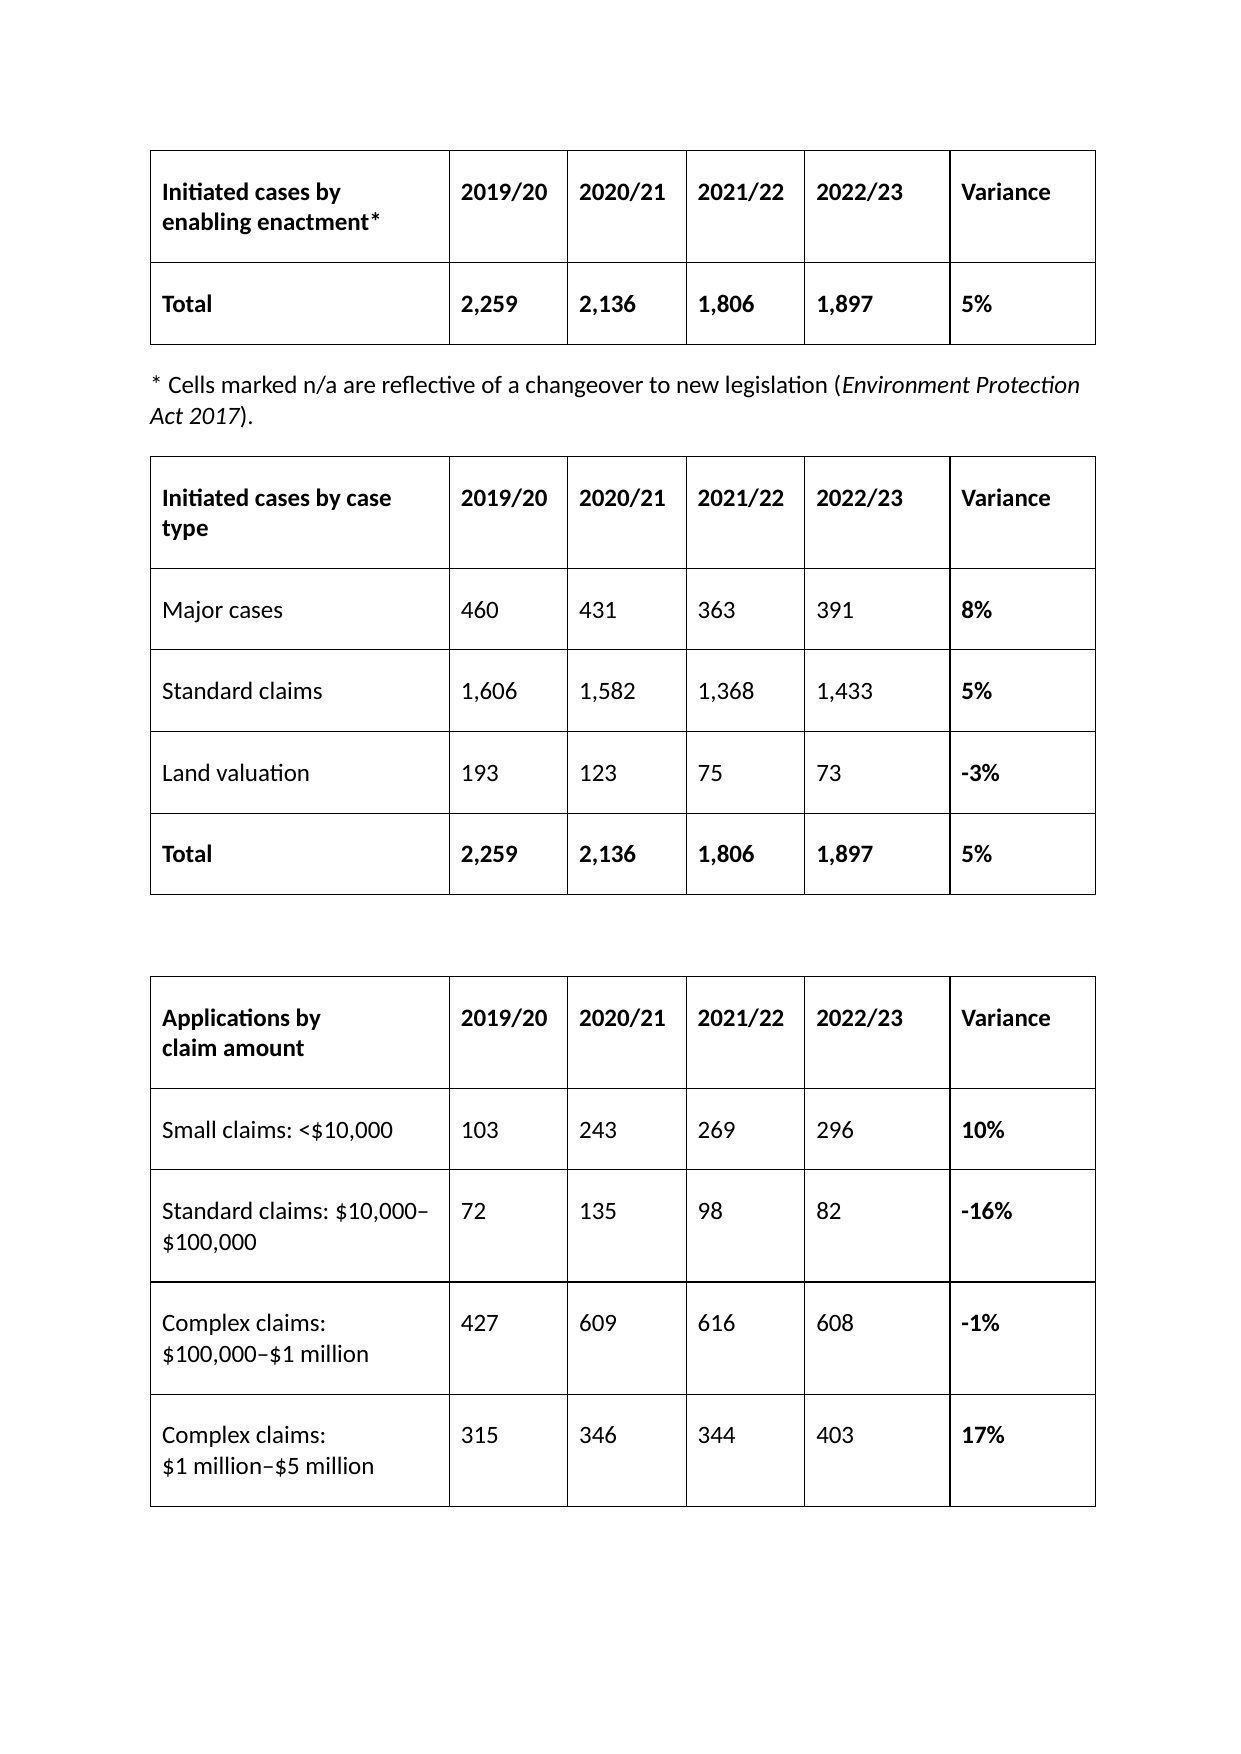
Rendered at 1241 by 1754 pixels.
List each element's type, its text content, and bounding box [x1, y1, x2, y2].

table_cell 1,806 [687, 814, 804, 894]
table_cell 2,136 [568, 263, 686, 344]
table_cell 427 [450, 1283, 567, 1393]
table_cell 391 [805, 569, 949, 649]
table_cell 72 [450, 1170, 567, 1281]
table_cell 431 [568, 569, 686, 649]
table_header 2021/22 [687, 977, 804, 1088]
table_cell 1,606 [450, 650, 567, 731]
table_cell 609 [568, 1283, 686, 1393]
table_cell Complex claims: $1 million–$5 million [151, 1395, 449, 1506]
table_cell Small claims: <$10,000 [151, 1089, 449, 1169]
table_header 2022/23 [805, 151, 949, 262]
table_cell Land valuation [151, 732, 449, 812]
table_cell 2,259 [450, 263, 567, 344]
table_header Variance [951, 977, 1095, 1088]
table_cell 296 [805, 1089, 949, 1169]
text * Cells marked n/a are reflective of a changeover to new legislation (Environment Protection Act 2017). [150, 370, 1090, 431]
table_cell Complex claims: $100,000–$1 million [151, 1283, 449, 1393]
table_cell 1,368 [687, 650, 804, 731]
table_cell Total [151, 263, 449, 344]
table_cell 5% [951, 263, 1095, 344]
table_cell 346 [568, 1395, 686, 1506]
table_cell 123 [568, 732, 686, 812]
table_cell 403 [805, 1395, 949, 1506]
table_cell -3% [951, 732, 1095, 812]
table_cell 344 [687, 1395, 804, 1506]
table_header 2019/20 [450, 151, 567, 262]
table_cell 315 [450, 1395, 567, 1506]
table_cell 10% [951, 1089, 1095, 1169]
table_cell 363 [687, 569, 804, 649]
table_cell 1,582 [568, 650, 686, 731]
table_cell 135 [568, 1170, 686, 1281]
table_cell 616 [687, 1283, 804, 1393]
table_header 2021/22 [687, 151, 804, 262]
table_cell 1,433 [805, 650, 949, 731]
table_cell 17% [951, 1395, 1095, 1506]
table_cell 1,897 [805, 814, 949, 894]
table_cell -1% [951, 1283, 1095, 1393]
table_header Variance [951, 457, 1095, 568]
table_header Applications by claim amount [151, 977, 449, 1088]
table_cell 193 [450, 732, 567, 812]
table_cell 103 [450, 1089, 567, 1169]
table_cell Standard claims [151, 650, 449, 731]
table_header 2019/20 [450, 457, 567, 568]
table_cell 98 [687, 1170, 804, 1281]
table_cell 5% [951, 814, 1095, 894]
table_cell Standard claims: $10,000–$100,000 [151, 1170, 449, 1281]
table_cell 243 [568, 1089, 686, 1169]
table_header 2020/21 [568, 457, 686, 568]
table_header 2019/20 [450, 977, 567, 1088]
table_cell 1,806 [687, 263, 804, 344]
table_header Initiated cases by enabling enactment* [151, 151, 449, 262]
table_header 2022/23 [805, 457, 949, 568]
table_cell Major cases [151, 569, 449, 649]
table_cell 8% [951, 569, 1095, 649]
table_cell 608 [805, 1283, 949, 1393]
table_header 2022/23 [805, 977, 949, 1088]
table_cell 2,259 [450, 814, 567, 894]
table_cell 269 [687, 1089, 804, 1169]
table_cell 75 [687, 732, 804, 812]
table_cell 1,897 [805, 263, 949, 344]
table_cell 5% [951, 650, 1095, 731]
table_cell Total [151, 814, 449, 894]
table_cell 82 [805, 1170, 949, 1281]
table_cell 460 [450, 569, 567, 649]
table_header 2020/21 [568, 151, 686, 262]
table_cell -16% [951, 1170, 1095, 1281]
table_header Initiated cases by case type [151, 457, 449, 568]
table_cell 73 [805, 732, 949, 812]
table_header Variance [951, 151, 1095, 262]
table_header 2020/21 [568, 977, 686, 1088]
table_cell 2,136 [568, 814, 686, 894]
table_header 2021/22 [687, 457, 804, 568]
